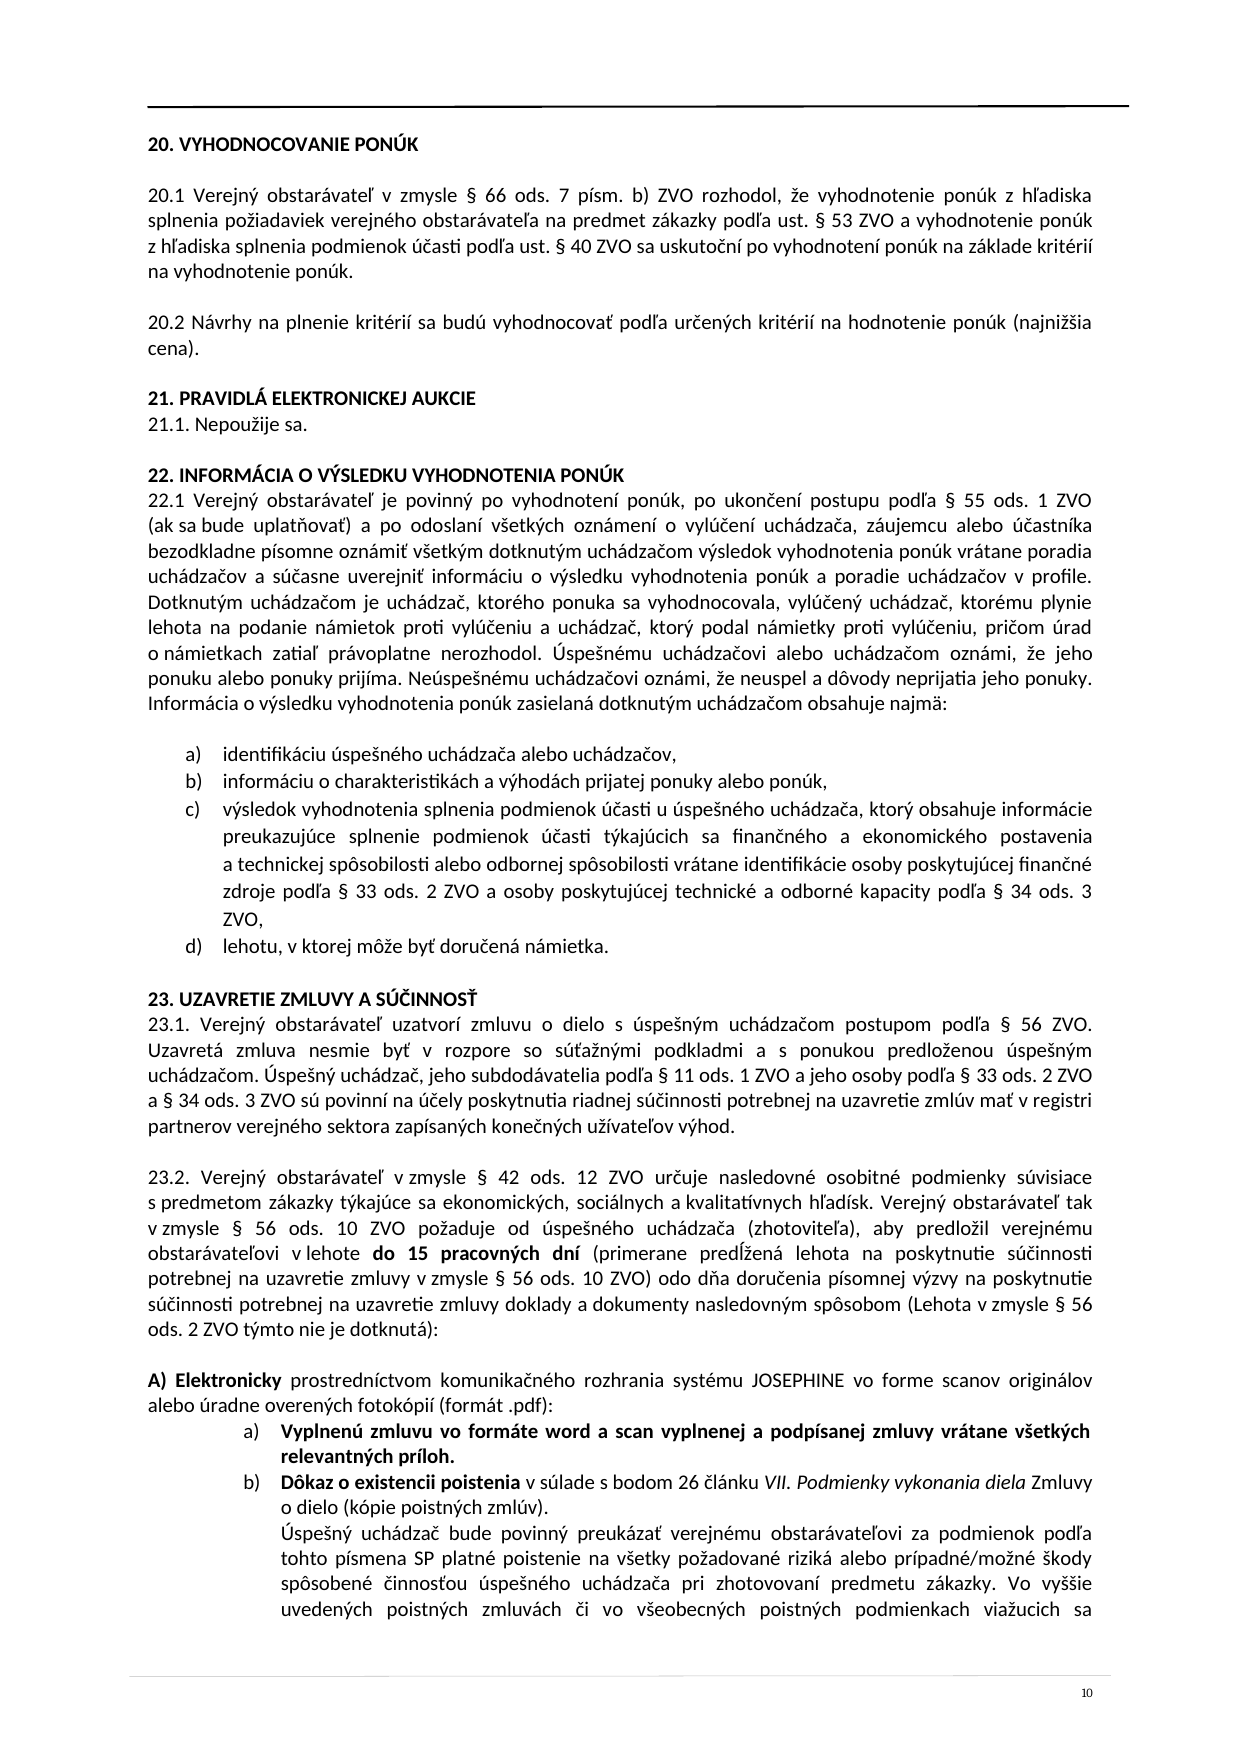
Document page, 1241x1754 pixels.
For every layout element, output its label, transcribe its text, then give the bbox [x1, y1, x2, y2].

text 23.2. Verejný obstarávateľ v zmysle § 42 ods. 12 ZVO určuje nasledovné osobitné podmienky súvisiace s predmetom zákazky týkajúce sa ekonomických, sociálnych a kvalitatívnych hľadísk. Verejný obstarávateľ tak v zmysle § 56 ods. 10 ZVO požaduje od úspešného uchádzača (zhotoviteľa), aby predložil verejnému obstarávateľovi v lehote do 15 pracovných dní (primerane predĺžená lehota na poskytnutie súčinnosti potrebnej na uzavretie zmluvy v zmysle § 56 ods. 10 ZVO) odo dňa doručenia písomnej výzvy na poskytnutie súčinnosti potrebnej na uzavretie zmluvy doklady a dokumenty nasledovným spôsobom (Lehota v zmysle § 56 ods. 2 ZVO týmto nie je dotknutá): [148, 1164, 1092, 1342]
text 21. PRAVIDLÁ ELEKTRONICKEJ AUKCIE [148, 386, 1092, 411]
list Vyplnenú zmluvu vo formáte word a scan vyplnenej a podpísanej zmluvy vrátane všetkých relevantných príloh. [243, 1418, 1092, 1469]
list identifikáciu úspešného uchádzača alebo uchádzačov, [185, 741, 1092, 767]
text 23.1. Verejný obstarávateľ uzatvorí zmluvu o dielo s úspešným uchádzačom postupom podľa § 56 ZVO. Uzavretá zmluva nesmie byť v rozpore so súťažnými podkladmi a s ponukou predloženou úspešným uchádzačom. Úspešný uchádzač, jeho subdodávatelia podľa § 11 ods. 1 ZVO a jeho osoby podľa § 33 ods. 2 ZVO a § 34 ods. 3 ZVO sú povinní na účely poskytnutia riadnej súčinnosti potrebnej na uzavretie zmlúv mať v registri partnerov verejného sektora zapísaných konečných užívateľov výhod. [148, 1011, 1092, 1138]
text 20.2 Návrhy na plnenie kritérií sa budú vyhodnocovať podľa určených kritérií na hodnotenie ponúk (najnižšia cena). [148, 309, 1092, 360]
list výsledok vyhodnotenia splnenia podmienok účasti u úspešného uchádzača, ktorý obsahuje informácie preukazujúce splnenie podmienok účasti týkajúcich sa finančného a ekonomického postavenia a technickej spôsobilosti alebo odbornej spôsobilosti vrátane identifikácie osoby poskytujúcej finančné zdroje podľa § 33 ods. 2 ZVO a osoby poskytujúcej technické a odborné kapacity podľa § 34 ods. 3 ZVO, [185, 796, 1092, 931]
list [281, 1520, 1092, 1621]
text 20.1 Verejný obstarávateľ v zmysle § 66 ods. 7 písm. b) ZVO rozhodol, že vyhodnotenie ponúk z hľadiska splnenia požiadaviek verejného obstarávateľa na predmet zákazky podľa ust. § 53 ZVO a vyhodnotenie ponúk z hľadiska splnenia podmienok účasti podľa ust. § 40 ZVO sa uskutoční po vyhodnotení ponúk na základe kritérií na vyhodnotenie ponúk. [148, 182, 1092, 284]
list informáciu o charakteristikách a výhodách prijatej ponuky alebo ponúk, [185, 769, 1092, 794]
list Dôkaz o existencii poistenia v súlade s bodom 26 článku VII. Podmienky vykonania diela Zmluvy o dielo (kópie poistných zmlúv). [243, 1469, 1092, 1520]
text A) Elektronicky prostredníctvom komunikačného rozhrania systému JOSEPHINE vo forme scanov originálov alebo úradne overených fotokópií (formát .pdf): [148, 1367, 1092, 1418]
text 22. INFORMÁCIA O VÝSLEDKU VYHODNOTENIA PONÚK [148, 462, 1092, 487]
text 22.1 Verejný obstarávateľ je povinný po vyhodnotení ponúk, po ukončení postupu podľa § 55 ods. 1 ZVO (ak sa bude uplatňovať) a po odoslaní všetkých oznámení o vylúčení uchádzača, záujemcu alebo účastníka bezodkladne písomne oznámiť všetkým dotknutým uchádzačom výsledok vyhodnotenia ponúk vrátane poradia uchádzačov a súčasne uverejniť informáciu o výsledku vyhodnotenia ponúk a poradie uchádzačov v profile. Dotknutým uchádzačom je uchádzač, ktorého ponuka sa vyhodnocovala, vylúčený uchádzač, ktorému plynie lehota na podanie námietok proti vylúčeniu a uchádzač, ktorý podal námietky proti vylúčeniu, pričom úrad o námietkach zatiaľ právoplatne nerozhodol. Úspešnému uchádzačovi alebo uchádzačom oznámi, že jeho ponuku alebo ponuky prijíma. Neúspešnému uchádzačovi oznámi, že neuspel a dôvody neprijatia jeho ponuky. Informácia o výsledku vyhodnotenia ponúk zasielaná dotknutým uchádzačom obsahuje najmä: [148, 487, 1092, 716]
list lehotu, v ktorej môže byť doručená námietka. [185, 933, 1092, 958]
text 20. VYHODNOCOVANIE PONÚK [148, 131, 1092, 157]
text 21.1. Nepoužije sa. [148, 411, 1092, 436]
text 23. UZAVRETIE ZMLUVY A SÚČINNOSŤ [148, 986, 1092, 1011]
